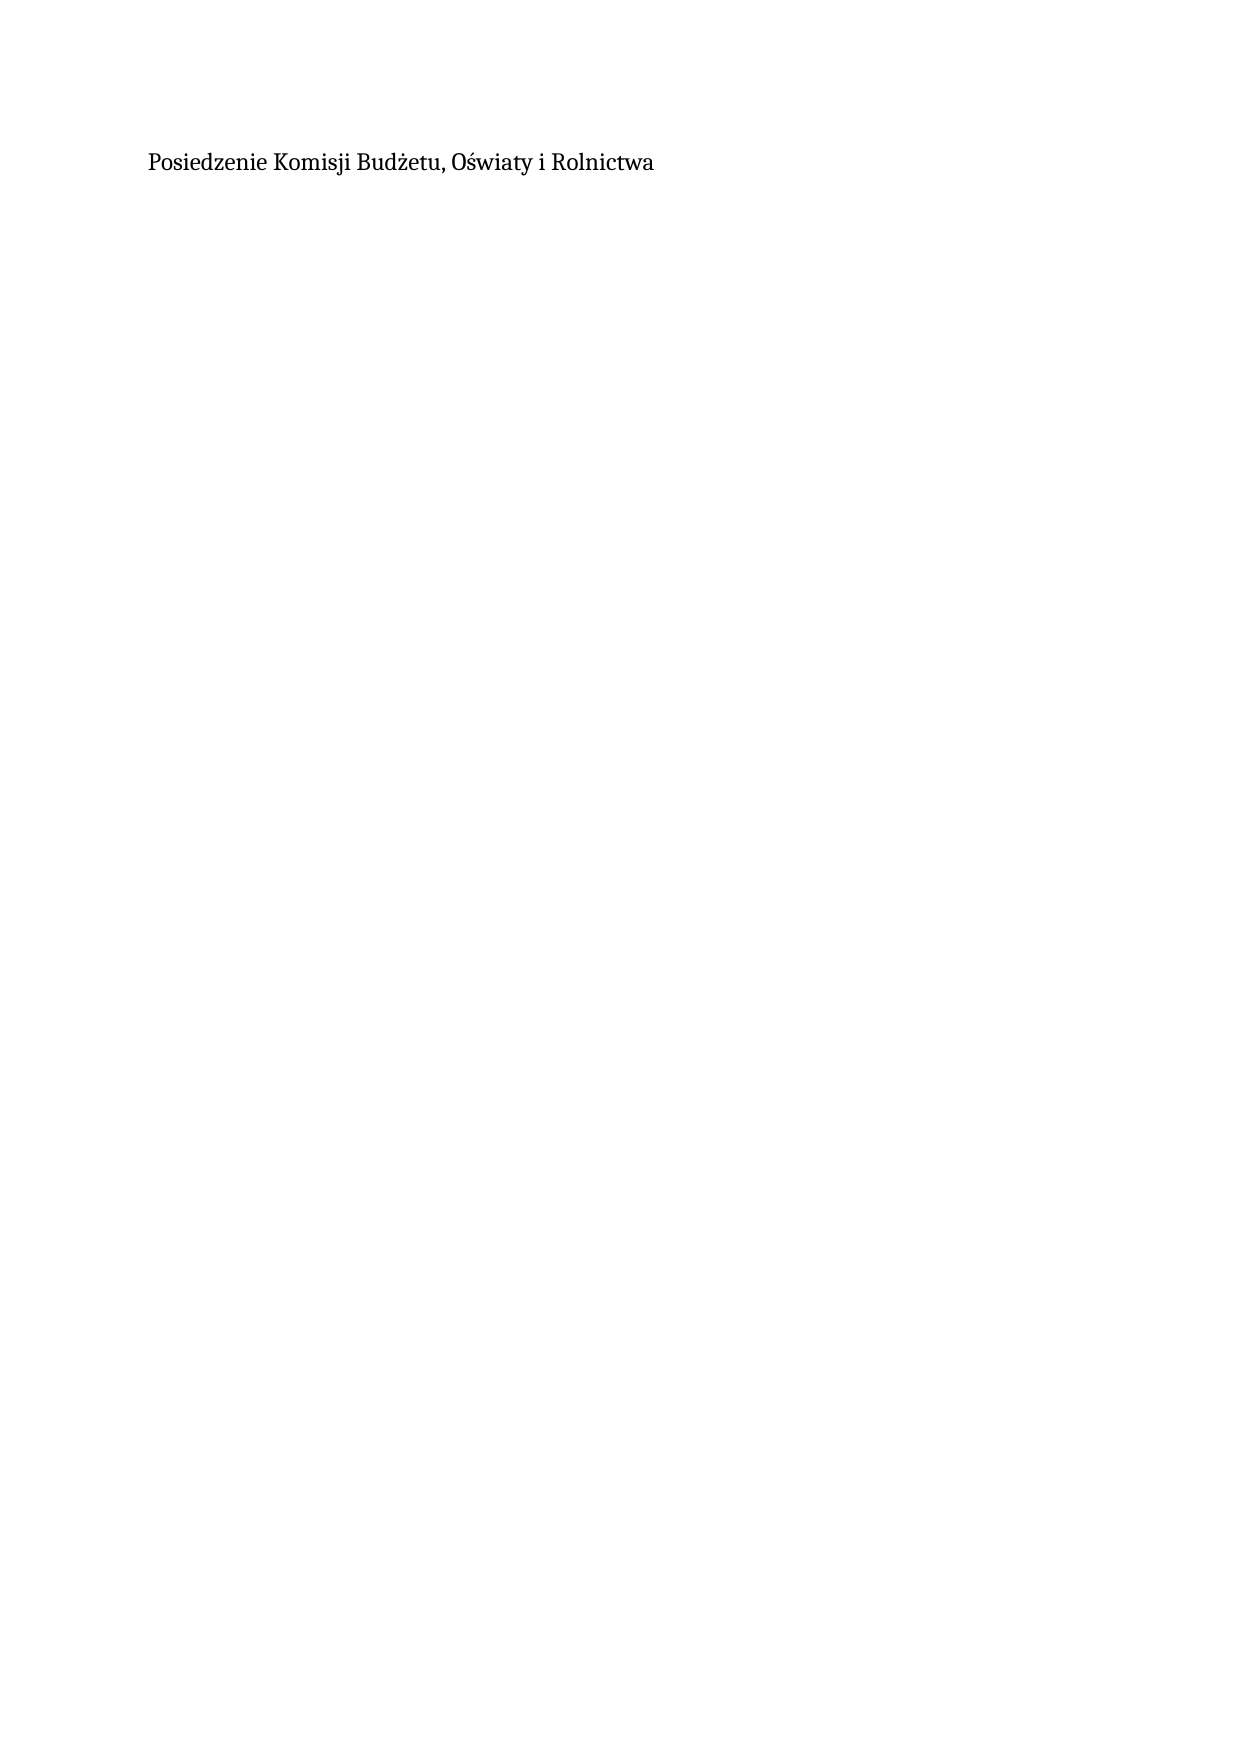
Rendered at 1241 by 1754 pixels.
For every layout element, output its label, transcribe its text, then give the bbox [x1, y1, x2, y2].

text Posiedzenie Komisji Budżetu, Oświaty i Rolnictwa [148, 148, 1093, 176]
